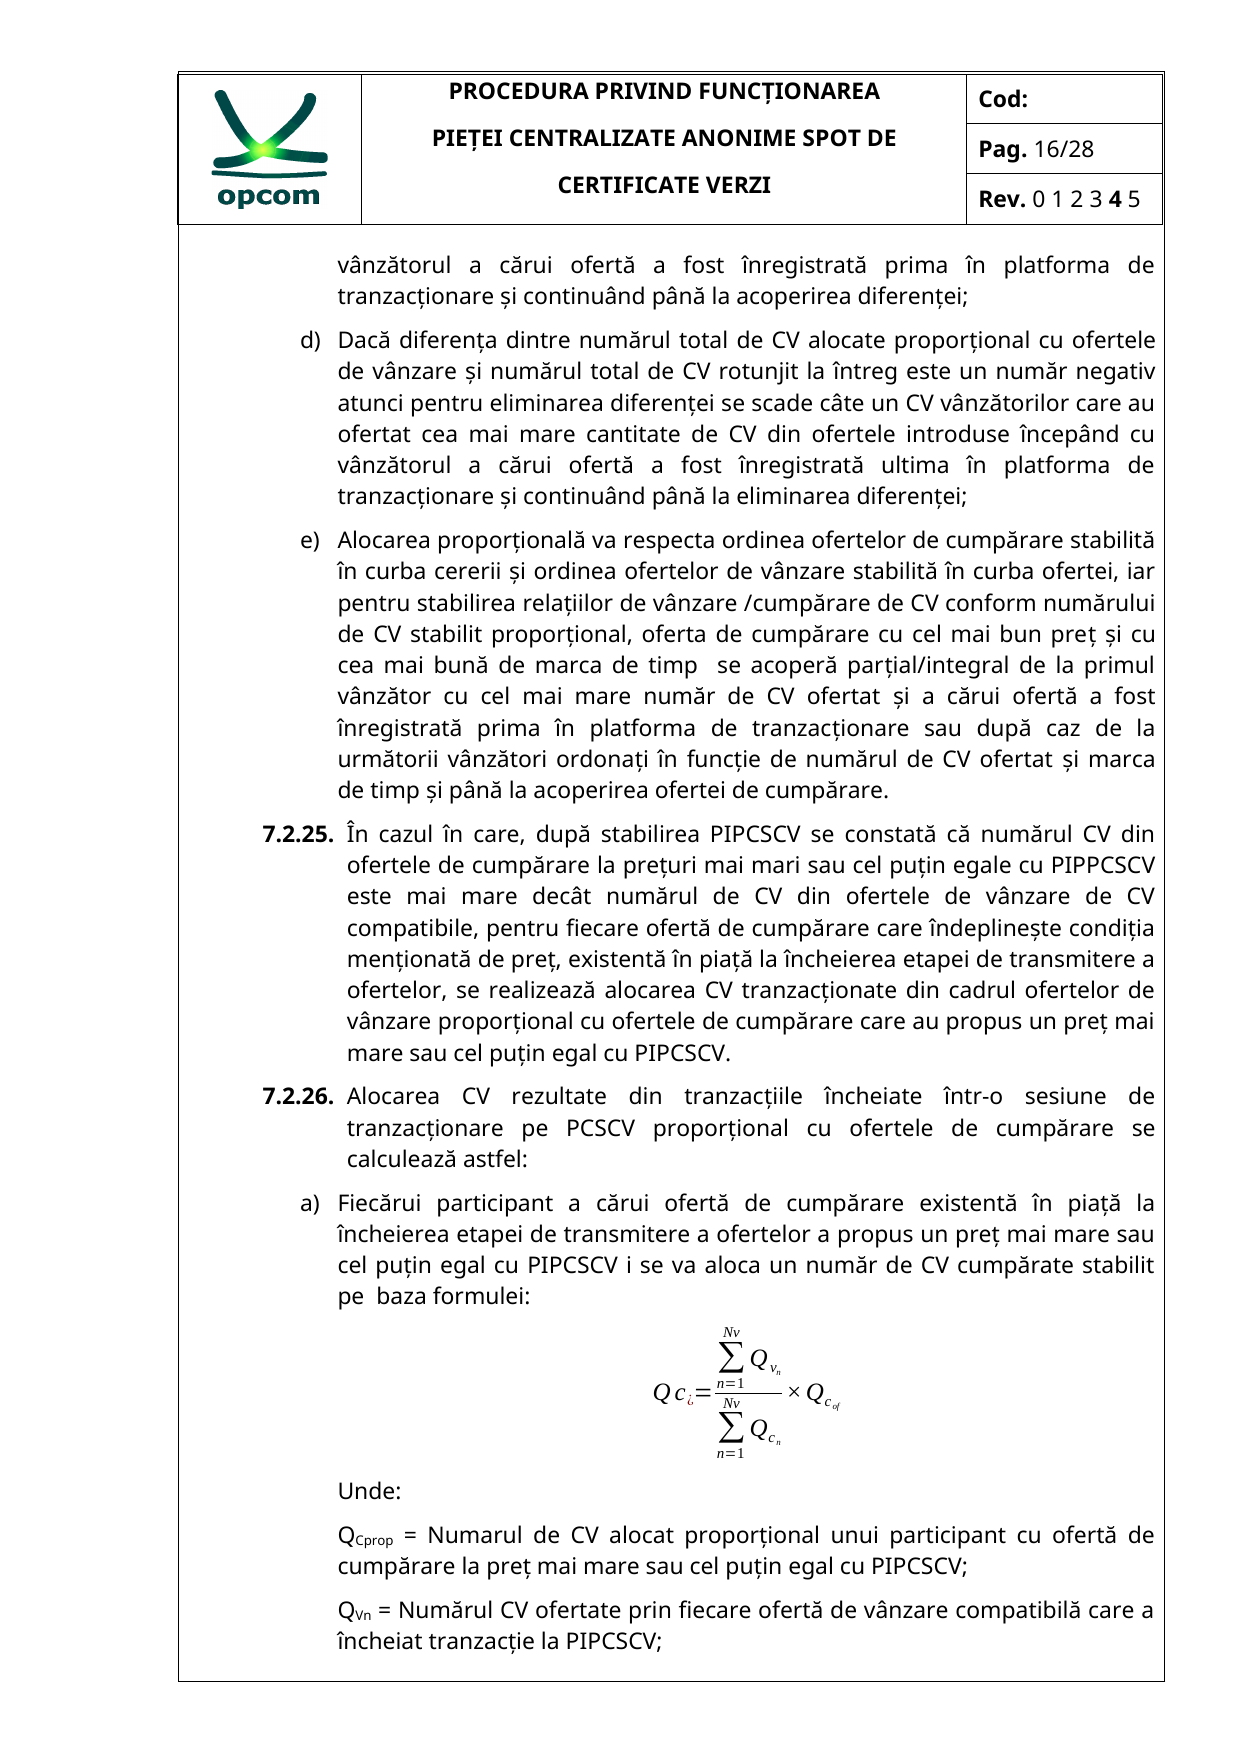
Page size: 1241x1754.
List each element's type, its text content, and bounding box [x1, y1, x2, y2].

list Dacă diferenţa dintre numărul total de CV alocate proporţional cu ofertele de vânzare şi numărul total de CV rotunjit la întreg este un număr negativ atunci pentru eliminarea diferenţei se scade câte un CV vânzătorilor care au ofertat cea mai mare cantitate de CV din ofertele introduse începând cu vânzătorul a cărui ofertă a fost înregistrată ultima în platforma de tranzacţionare şi continuând până la eliminarea diferenţei; [300, 324, 1156, 511]
list Unde: [337, 1475, 1156, 1506]
list Alocarea proporțională va respecta ordinea ofertelor de cumpărare stabilită în curba cererii și ordinea ofertelor de vânzare stabilită în curba ofertei, iar pentru stabilirea relațiilor de vânzare /cumpărare de CV conform numărului de CV stabilit proporțional, oferta de cumpărare cu cel mai bun preţ şi cu cea mai bună de marca de timp se acoperă parţial/integral de la primul vânzător cu cel mai mare număr de CV ofertat şi a cărui ofertă a fost înregistrată prima în platforma de tranzacţionare sau după caz de la următorii vânzători ordonaţi în funcţie de numărul de CV ofertat şi marca de timp şi până la acoperirea ofertei de cumpărare. [300, 524, 1156, 805]
picture [211, 90, 328, 209]
list În cazul în care, după stabilirea PIPCSCV se constată că numărul CV din ofertele de cumpărare la prețuri mai mari sau cel puțin egale cu PIPPCSCV este mai mare decât numărul de CV din ofertele de vânzare de CV compatibile, pentru fiecare ofertă de cumpărare care îndeplinește condiția menționată de preț, existentă în piață la încheierea etapei de transmitere a ofertelor, se realizează alocarea CV tranzacționate din cadrul ofertelor de vânzare proporţional cu ofertele de cumpărare care au propus un preț mai mare sau cel puțin egal cu PIPCSCV. [262, 818, 1156, 1068]
list QVn = Numărul CV ofertate prin fiecare ofertă de vânzare compatibilă care a încheiat tranzacție la PIPCSCV; [337, 1593, 1156, 1656]
list QCprop = Numarul de CV alocat proporțional unui participant cu ofertă de cumpărare la preț mai mare sau cel puţin egal cu PIPCSCV; [337, 1518, 1156, 1581]
list Fiecărui participant a cărui ofertă de cumpărare existentă în piață la încheierea etapei de transmitere a ofertelor a propus un preț mai mare sau cel puțin egal cu PIPCSCV i se va aloca un număr de CV cumpărate stabilit pe baza formulei: [300, 1186, 1156, 1311]
list Alocarea CV rezultate din tranzacţiile încheiate într-o sesiune de tranzacţionare pe PCSCV proporţional cu ofertele de cumpărare se calculează astfel: [262, 1080, 1156, 1174]
